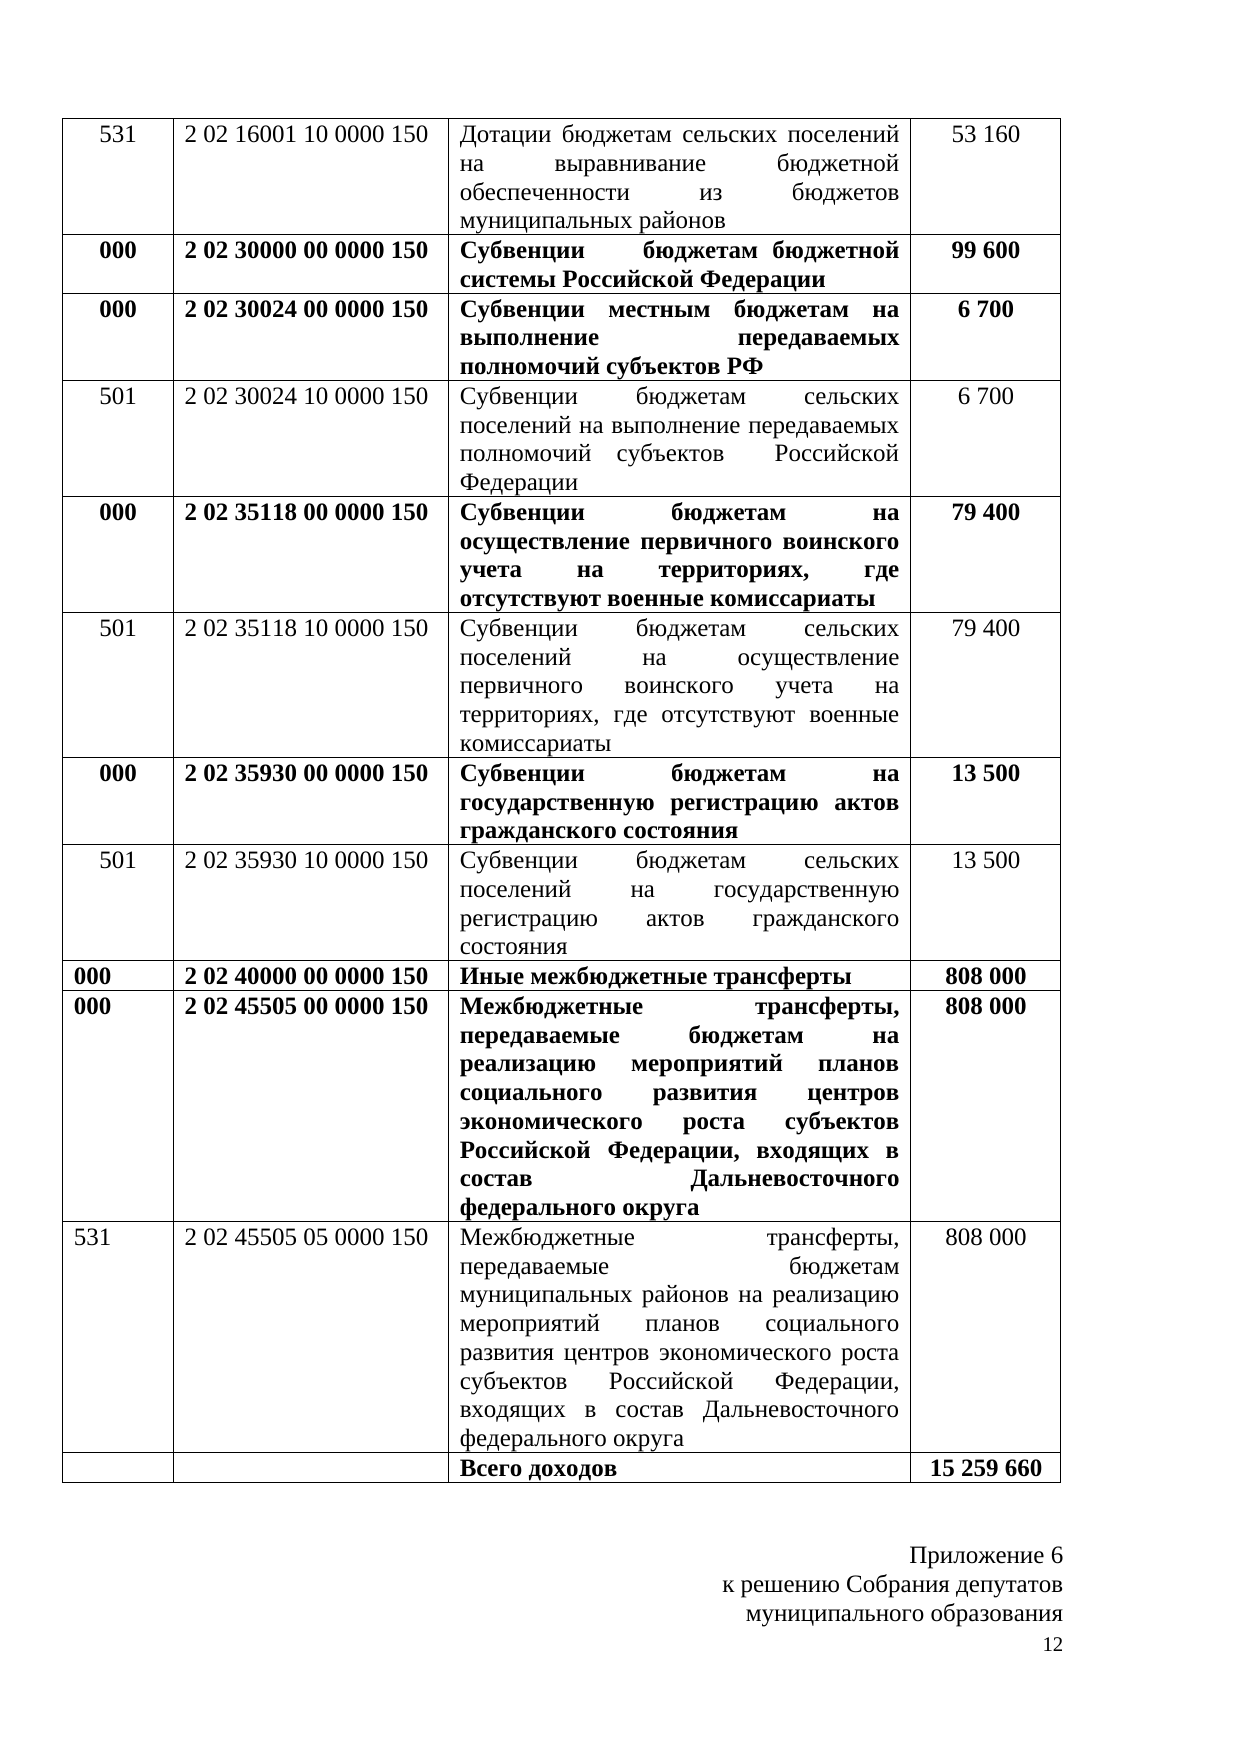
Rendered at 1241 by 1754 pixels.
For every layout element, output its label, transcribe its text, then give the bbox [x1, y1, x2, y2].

table_cell 2 02 16001 10 0000 150 [174, 119, 448, 234]
table_cell Субвенции бюджетам на государственную регистрацию актов гражданского состояния [449, 758, 910, 844]
table_cell 2 02 35930 10 0000 150 [174, 845, 448, 960]
table_cell [174, 1453, 448, 1482]
table_cell 531 [63, 119, 173, 234]
table_cell 000 [63, 497, 173, 612]
table_cell Дотации бюджетам сельских поселений на выравнивание бюджетной обеспеченности из бюджетов муниципальных районов [449, 119, 910, 234]
text к решению Собрания депутатов [74, 1569, 1063, 1598]
text муниципального образования [74, 1598, 1063, 1627]
table_cell Межбюджетные трансферты, передаваемые бюджетам муниципальных районов на реализацию мероприятий планов социального развития центров экономического роста субъектов Российской Федерации, входящих в состав Дальневосточного федерального округа [449, 1222, 910, 1452]
table_cell 2 02 35118 00 0000 150 [174, 497, 448, 612]
table_cell 000 [63, 235, 173, 293]
table_cell 531 [63, 1222, 173, 1452]
table_cell 2 02 35118 10 0000 150 [174, 613, 448, 757]
table_cell 2 02 45505 05 0000 150 [174, 1222, 448, 1452]
table_cell 000 [63, 294, 173, 380]
table_cell Субвенции местным бюджетам на выполнение передаваемых полномочий субъектов РФ [449, 294, 910, 380]
table_cell 808 000 [911, 991, 1060, 1221]
table_cell 000 [63, 758, 173, 844]
table_cell 808 000 [911, 961, 1060, 990]
table_cell 501 [63, 381, 173, 496]
table_cell 501 [63, 845, 173, 960]
table_cell 13 500 [911, 758, 1060, 844]
table_cell 2 02 30024 00 0000 150 [174, 294, 448, 380]
table_cell 2 02 40000 00 0000 150 [174, 961, 448, 990]
table_cell 79 400 [911, 497, 1060, 612]
table_cell Межбюджетные трансферты, передаваемые бюджетам на реализацию мероприятий планов социального развития центров экономического роста субъектов Российской Федерации, входящих в состав Дальневосточного федерального округа [449, 991, 910, 1221]
table_cell 808 000 [911, 1222, 1060, 1452]
table_cell 53 160 [911, 119, 1060, 234]
table_cell 2 02 35930 00 0000 150 [174, 758, 448, 844]
table_cell 6 700 [911, 294, 1060, 380]
table_cell Субвенции бюджетам бюджетной системы Российской Федерации [449, 235, 910, 293]
table_cell 6 700 [911, 381, 1060, 496]
table_cell 99 600 [911, 235, 1060, 293]
table_cell 2 02 30024 10 0000 150 [174, 381, 448, 496]
table_cell 000 [63, 961, 173, 990]
table_cell 79 400 [911, 613, 1060, 757]
table_cell 15 259 660 [911, 1453, 1060, 1482]
table_cell Иные межбюджетные трансферты [449, 961, 910, 990]
table_cell Всего доходов [449, 1453, 910, 1482]
table_cell 501 [63, 613, 173, 757]
table_cell Субвенции бюджетам сельских поселений на выполнение передаваемых полномочий субъектов Российской Федерации [449, 381, 910, 496]
text Приложение 6 [74, 1540, 1063, 1569]
table_cell [63, 1453, 173, 1482]
table_cell 2 02 30000 00 0000 150 [174, 235, 448, 293]
table_cell 000 [63, 991, 173, 1221]
table_cell 13 500 [911, 845, 1060, 960]
table_cell Субвенции бюджетам сельских поселений на государственную регистрацию актов гражданского состояния [449, 845, 910, 960]
table_cell 2 02 45505 00 0000 150 [174, 991, 448, 1221]
table_cell Субвенции бюджетам на осуществление первичного воинского учета на территориях, где отсутствуют военные комиссариаты [449, 497, 910, 612]
table_cell Субвенции бюджетам сельских поселений на осуществление первичного воинского учета на территориях, где отсутствуют военные комиссариаты [449, 613, 910, 757]
